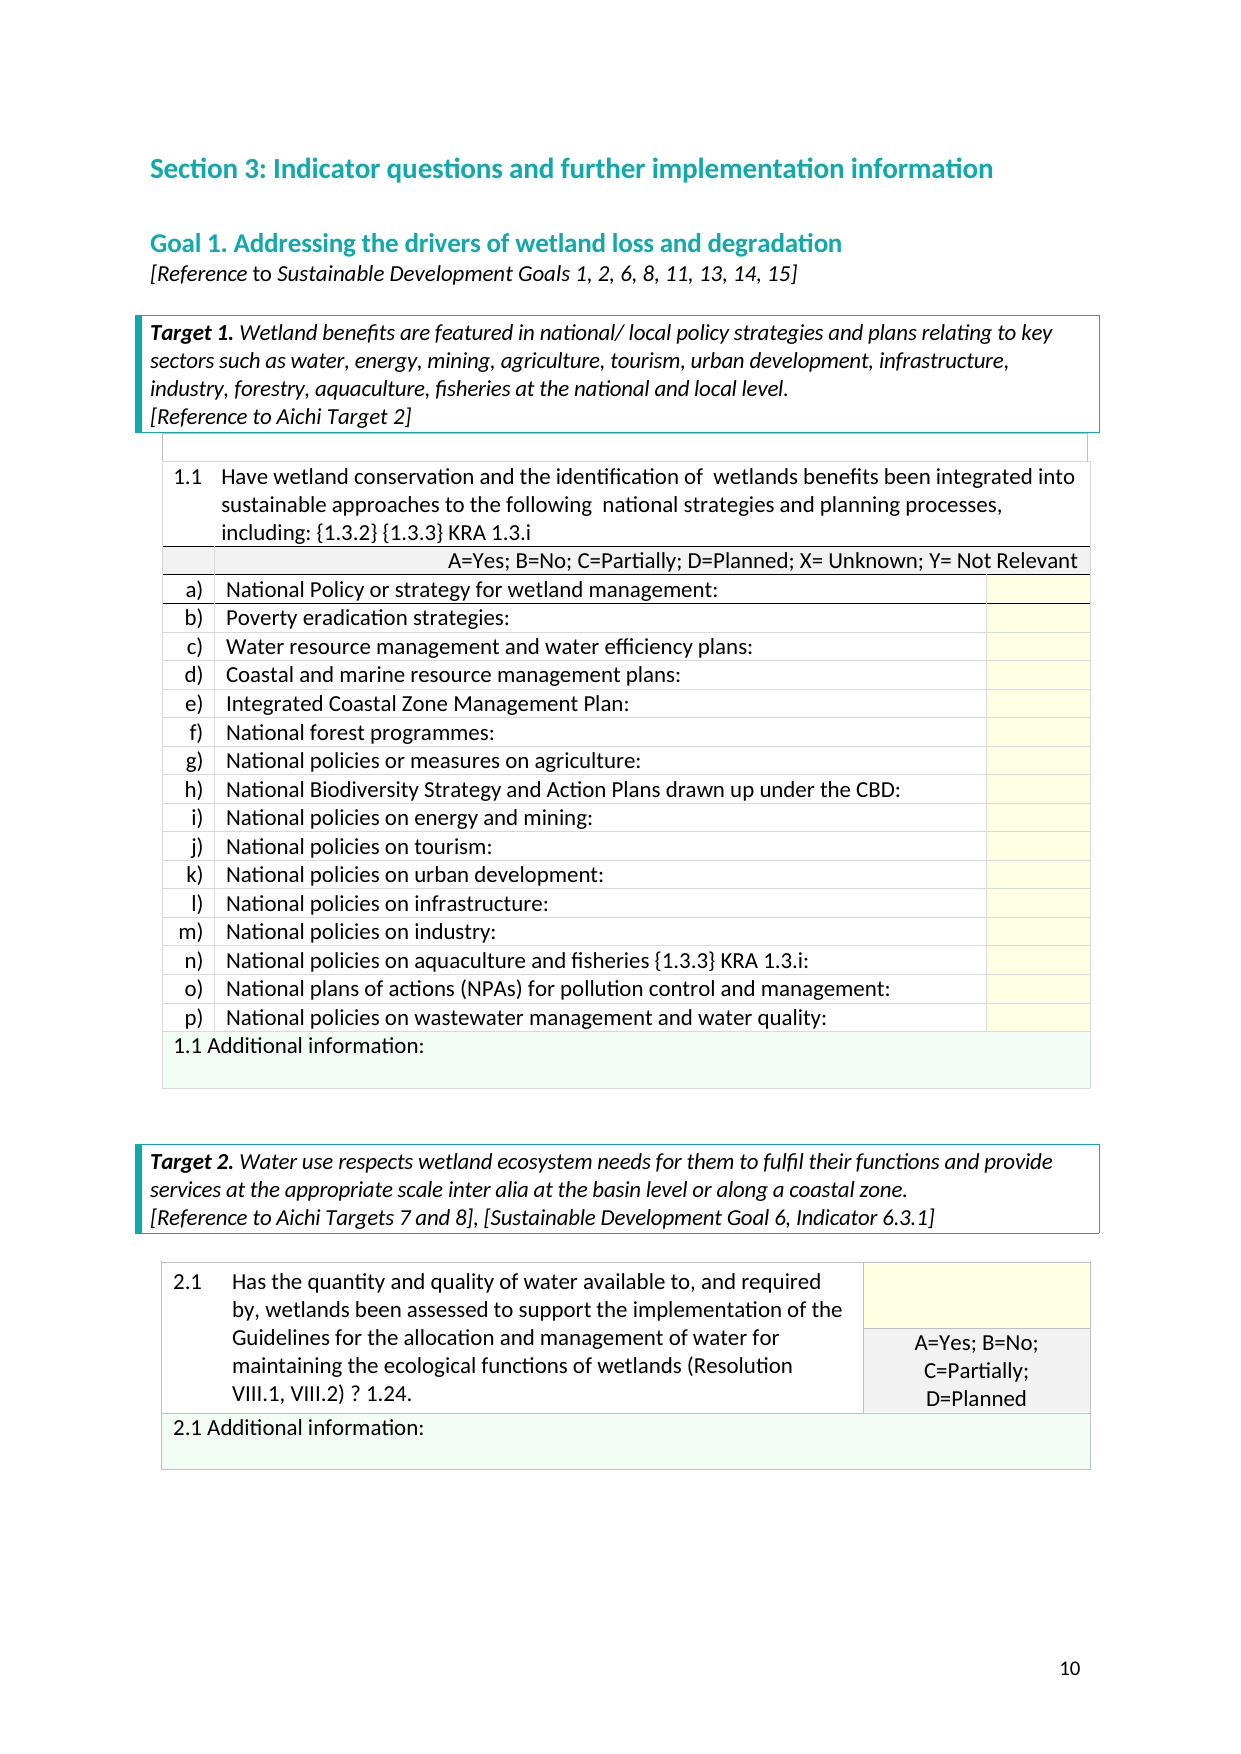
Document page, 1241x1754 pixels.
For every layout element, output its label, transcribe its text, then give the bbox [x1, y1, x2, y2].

text Target 1. Wetland benefits are featured in national/ local policy strategies and plans relating to key sectors such as water, energy, mining, agriculture, tourism, urban development, infrastructure, industry, forestry, aquaculture, fisheries at the national and local level. [142, 316, 1099, 399]
table_cell [987, 604, 1090, 631]
table_cell Water resource management and water efficiency plans: [215, 633, 986, 660]
table_cell [987, 975, 1090, 1002]
table_cell [987, 575, 1090, 603]
table_cell p) [163, 1004, 214, 1031]
table_cell m) [163, 918, 214, 945]
table_cell g) [163, 747, 214, 774]
table_cell [987, 633, 1090, 660]
table_cell [987, 661, 1090, 688]
table_cell Poverty eradication strategies: [215, 604, 986, 631]
table_header [163, 434, 1087, 461]
table_cell e) [163, 690, 214, 717]
table_cell A=Yes; B=No; C=Partially; D=Planned; X= Unknown; Y= Not Relevant [215, 547, 1090, 574]
text Goal 1. Addressing the drivers of wetland loss and degradation [150, 226, 1090, 259]
table_header [864, 1263, 1090, 1328]
table_header 2.1 Has the quantity and quality of water available to, and required by, wetlands been assessed to support the implementation of the Guidelines for the allocation and management of water for maintaining the ecological functions of wetlands (Resolution VIII.1, VIII.2) ? 1.24. [162, 1263, 863, 1412]
table_cell Integrated Coastal Zone Management Plan: [215, 690, 986, 717]
table_cell c) [163, 633, 214, 660]
table_cell National policies on industry: [215, 918, 986, 945]
text Target 2. Water use respects wetland ecosystem needs for them to fulfil their functions and provide services at the appropriate scale inter alia at the basin level or along a coastal zone. [142, 1145, 1099, 1200]
table_cell [987, 946, 1090, 974]
table_cell h) [163, 775, 214, 803]
table_cell [987, 1004, 1090, 1031]
table_cell [987, 861, 1090, 888]
table_cell National policies on infrastructure: [215, 889, 986, 917]
table_cell 2.1 Additional information: [162, 1414, 1090, 1469]
table_cell National plans of actions (NPAs) for pollution control and management: [215, 975, 986, 1002]
table_cell National policies on wastewater management and water quality: [215, 1004, 986, 1031]
table_cell National policies on tourism: [215, 832, 986, 860]
table_cell j) [163, 832, 214, 860]
text [Reference to Sustainable Development Goals 1, 2, 6, 8, 11, 13, 14, 15] [150, 259, 1090, 287]
table_cell d) [163, 661, 214, 688]
table_cell National policies on urban development: [215, 861, 986, 888]
table_cell [163, 547, 214, 574]
subtitle [Reference to Aichi Targets 7 and 8], [Sustainable Development Goal 6, Indicator 6.3.1] [142, 1200, 1099, 1233]
table_cell 1.1 Additional information: [163, 1032, 1090, 1088]
table_cell National forest programmes: [215, 718, 986, 746]
table_cell [987, 832, 1090, 860]
table_cell [987, 775, 1090, 803]
table_cell [987, 718, 1090, 746]
table_cell l) [163, 889, 214, 917]
table_cell National Biodiversity Strategy and Action Plans drawn up under the CBD: [215, 775, 986, 803]
table_cell [987, 918, 1090, 945]
table_cell [987, 690, 1090, 717]
text Section 3: Indicator questions and further implementation information [150, 150, 1090, 186]
table_cell National policies on aquaculture and fisheries {1.3.3} KRA 1.3.i: [215, 946, 986, 974]
table_cell n) [163, 946, 214, 974]
table_cell a) [163, 575, 214, 603]
table_cell 1.1 Have wetland conservation and the identification of wetlands benefits been integrated into sustainable approaches to the following national strategies and planning processes, including: {1.3.2} {1.3.3} KRA 1.3.i [163, 462, 1090, 546]
table_cell National Policy or strategy for wetland management: [215, 575, 986, 603]
table_cell [987, 747, 1090, 774]
text [Reference to Aichi Target 2] [142, 399, 1099, 432]
table_cell f) [163, 718, 214, 746]
table_cell o) [163, 975, 214, 1002]
table_cell i) [163, 804, 214, 831]
table_cell k) [163, 861, 214, 888]
table_cell A=Yes; B=No; C=Partially; D=Planned [864, 1329, 1090, 1412]
table_cell Coastal and marine resource management plans: [215, 661, 986, 688]
table_cell [987, 889, 1090, 917]
table_cell [987, 804, 1090, 831]
table_cell b) [163, 604, 214, 631]
table_cell National policies or measures on agriculture: [215, 747, 986, 774]
table_cell National policies on energy and mining: [215, 804, 986, 831]
